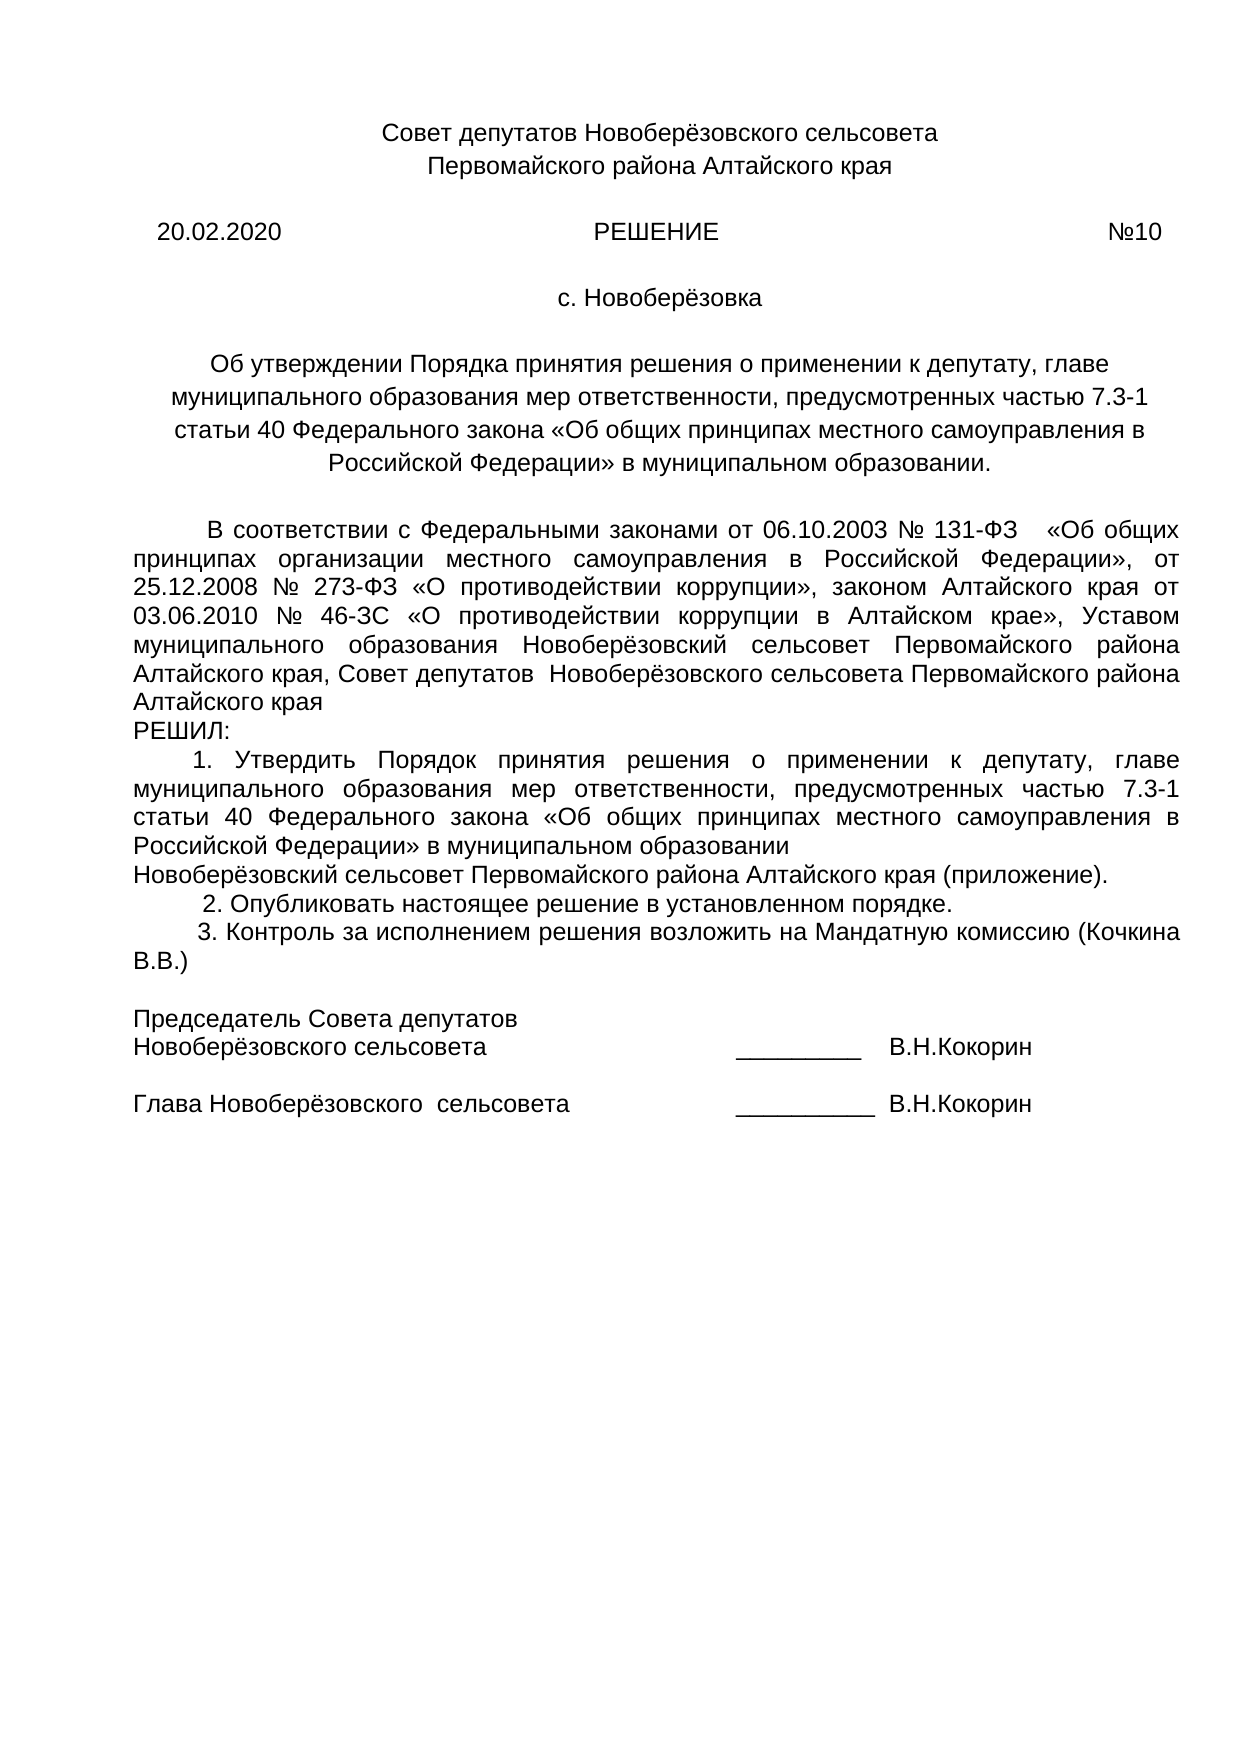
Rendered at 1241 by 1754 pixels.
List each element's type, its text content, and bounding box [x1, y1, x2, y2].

text Об утверждении Порядка принятия решения о применении к депутату, главе муниципального образования мер ответственности, предусмотренных частью 7.3-1 статьи 40 Федерального закона «Об общих принципах местного самоуправления в Российской Федерации» в муниципальном образовании. [139, 349, 1181, 477]
text 2. Опубликовать настоящее решение в установленном порядке. [133, 889, 1181, 917]
text 20.02.2020 РЕШЕНИЕ №10 [139, 217, 1181, 246]
text Глава Новоберёзовского сельсовета __________ В.Н.Кокорин [133, 1089, 1181, 1118]
text РЕШИЛ: [133, 716, 1181, 745]
text с. Новоберёзовка [139, 283, 1181, 312]
text Новоберёзовский сельсовет Первомайского района Алтайского края (приложение). [133, 860, 1181, 889]
text 1. Утвердить Порядок принятия решения о применении к депутату, главе муниципального образования мер ответственности, предусмотренных частью 7.3-1 статьи 40 Федерального закона «Об общих принципах местного самоуправления в Российской Федерации» в муниципальном образовании [133, 745, 1181, 860]
text Председатель Совета депутатов [133, 1004, 1181, 1032]
text Новоберёзовского сельсовета _________ В.Н.Кокорин [133, 1032, 1181, 1061]
text В соответствии с Федеральными законами от 06.10.2003 № 131-ФЗ «Об общих принципах организации местного самоуправления в Российской Федерации», от 25.12.2008 № 273-ФЗ «О противодействии коррупции», законом Алтайского края от 03.06.2010 № 46-ЗС «О противодействии коррупции в Алтайском крае», Уставом муниципального образования Новоберёзовский сельсовет Первомайского района Алтайского края, Совет депутатов Новоберёзовского сельсовета Первомайского района Алтайского края [133, 515, 1181, 716]
text Совет депутатов Новоберёзовского сельсовета [139, 118, 1181, 147]
text Первомайского района Алтайского края [139, 151, 1181, 180]
text 3. Контроль за исполнением решения возложить на Мандатную комиссию (Кочкина В.В.) [133, 917, 1181, 975]
